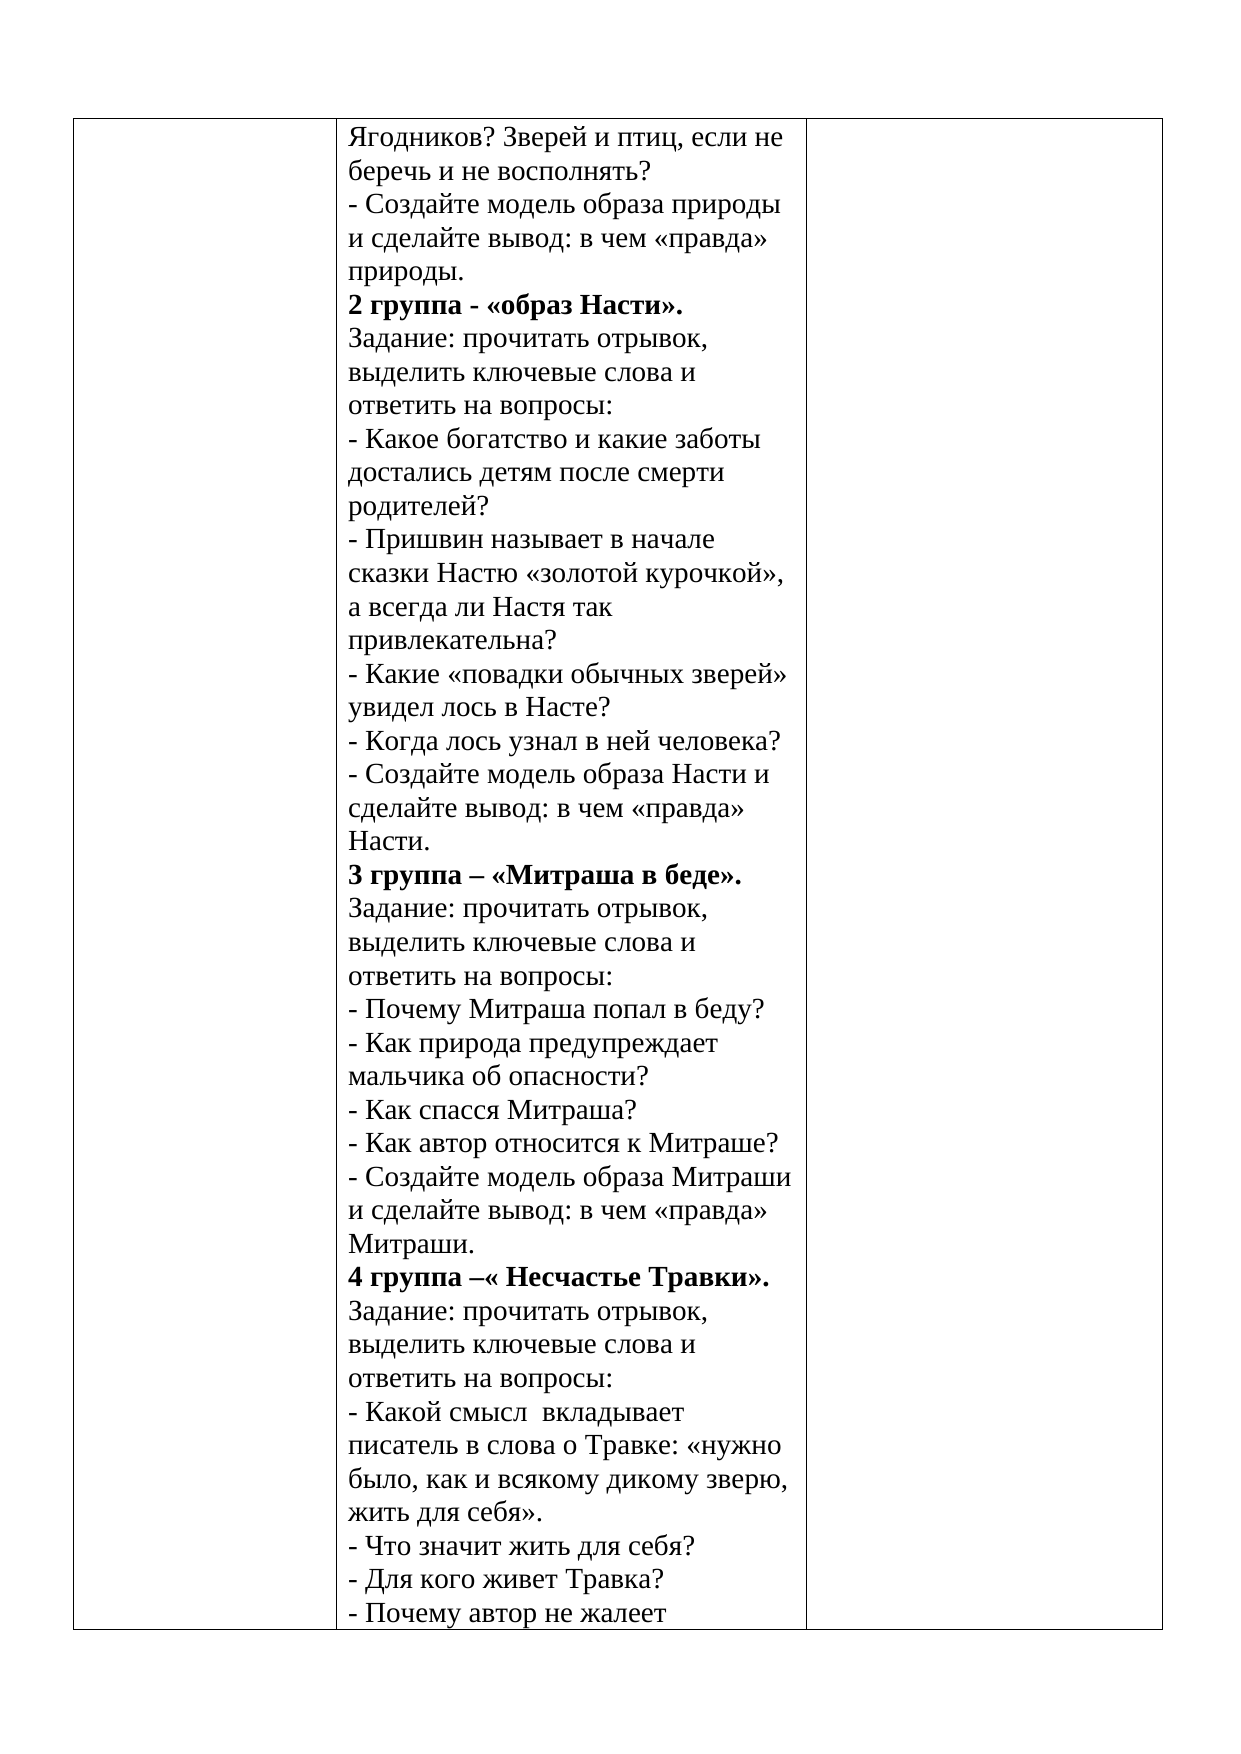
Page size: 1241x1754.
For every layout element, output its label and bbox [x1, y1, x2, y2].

table_cell [74, 119, 336, 1628]
table_cell [807, 119, 1162, 1628]
table_cell [337, 119, 806, 1628]
